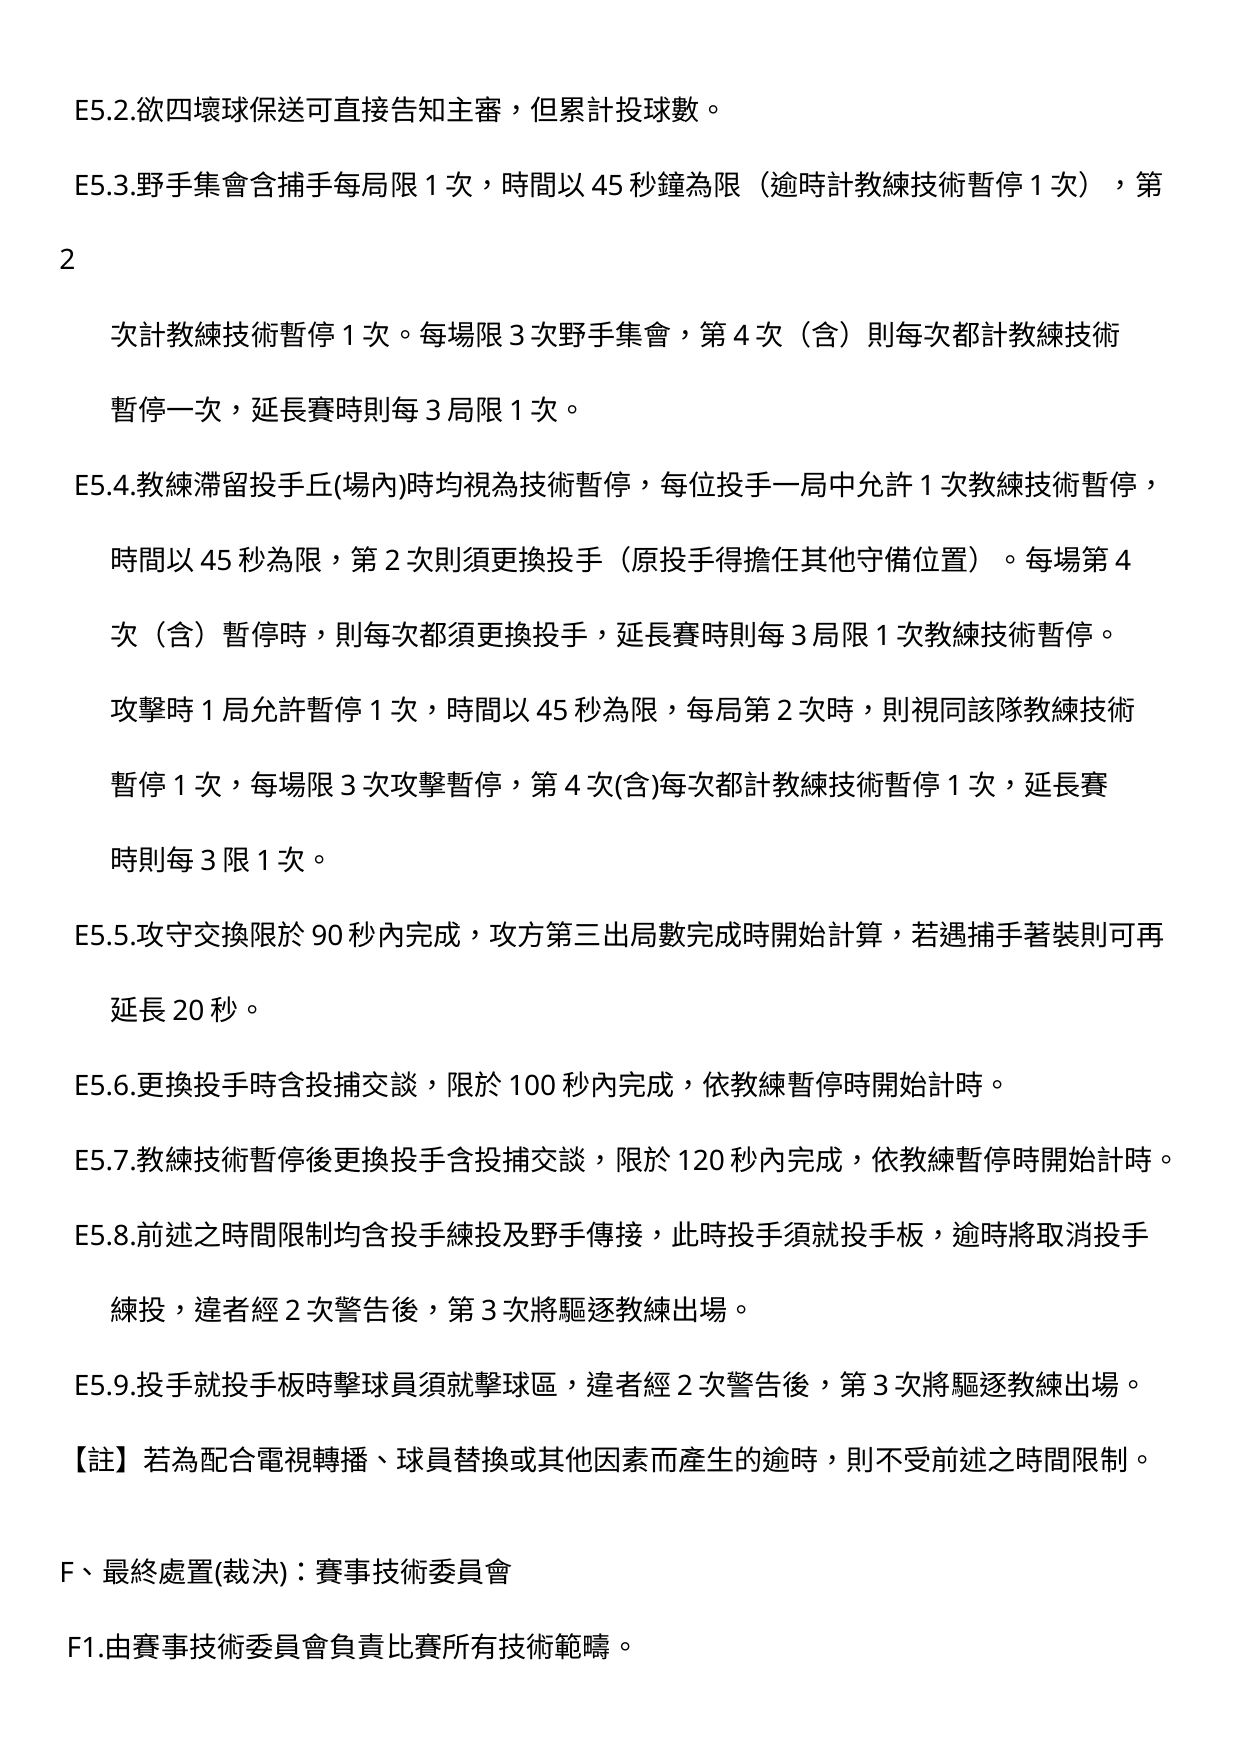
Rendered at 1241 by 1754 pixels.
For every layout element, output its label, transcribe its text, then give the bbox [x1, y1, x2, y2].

text 延長20秒。 [59, 971, 1181, 1046]
text F、最終處置(裁決)：賽事技術委員會 [59, 1533, 1181, 1608]
text 時間以45秒為限，第2次則須更換投手（原投手得擔任其他守備位置）。每場第4 [59, 521, 1181, 596]
text E5.2.欲四壞球保送可直接告知主審，但累計投球數。 [59, 71, 1181, 146]
text E5.9.投手就投手板時擊球員須就擊球區，違者經2次警告後，第3次將驅逐教練出場。 [59, 1346, 1181, 1421]
text F1.由賽事技術委員會負責比賽所有技術範疇。 [59, 1608, 1181, 1683]
text E5.3.野手集會含捕手每局限1次，時間以45秒鐘為限（逾時計教練技術暫停1次），第2 [59, 146, 1181, 296]
text E5.7.教練技術暫停後更換投手含投捕交談，限於120秒內完成，依教練暫停時開始計時。 [59, 1121, 1181, 1196]
text 攻擊時1局允許暫停1次，時間以45秒為限，每局第2次時，則視同該隊教練技術 [59, 671, 1181, 746]
text E5.6.更換投手時含投捕交談，限於100秒內完成，依教練暫停時開始計時。 [59, 1046, 1181, 1121]
text 次計教練技術暫停1次。每場限3次野手集會，第4次（含）則每次都計教練技術 [59, 296, 1181, 371]
text 暫停1次，每場限3次攻擊暫停，第4次(含)每次都計教練技術暫停1次，延長賽 [59, 746, 1181, 821]
text 練投，違者經2次警告後，第3次將驅逐教練出場。 [59, 1271, 1181, 1346]
text 暫停一次，延長賽時則每3局限1次。 [59, 371, 1181, 446]
text 時則每3限1次。 [59, 821, 1181, 896]
text 次（含）暫停時，則每次都須更換投手，延長賽時則每3局限1次教練技術暫停。 [59, 596, 1181, 671]
text E5.4.教練滯留投手丘(場內)時均視為技術暫停，每位投手一局中允許1次教練技術暫停， [59, 446, 1181, 521]
text E5.8.前述之時間限制均含投手練投及野手傳接，此時投手須就投手板，逾時將取消投手 [59, 1196, 1181, 1271]
text 【註】若為配合電視轉播、球員替換或其他因素而產生的逾時，則不受前述之時間限制。 [59, 1421, 1181, 1496]
text E5.5.攻守交換限於90秒內完成，攻方第三出局數完成時開始計算，若遇捕手著裝則可再 [59, 896, 1181, 971]
